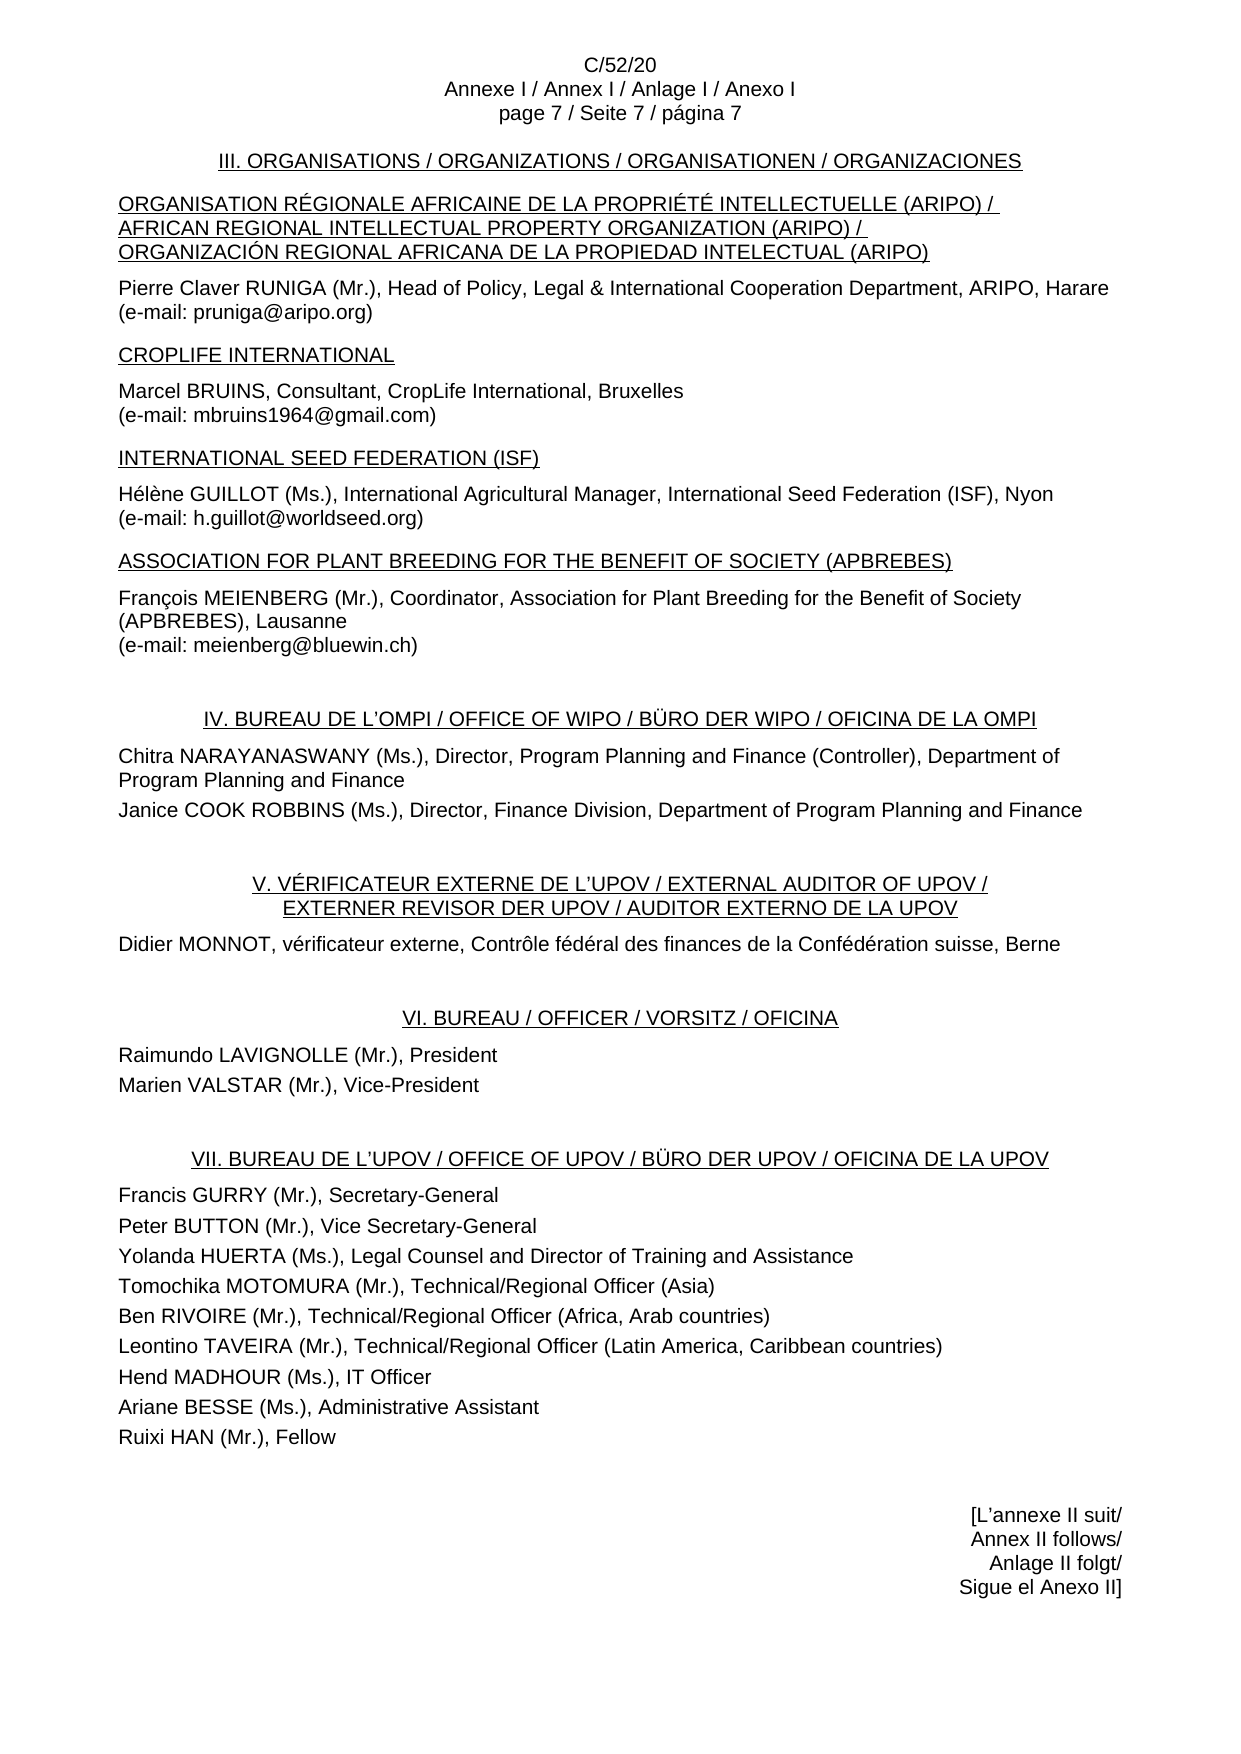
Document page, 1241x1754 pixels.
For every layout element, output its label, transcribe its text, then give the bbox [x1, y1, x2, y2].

text Ruixi HAN (Mr.), Fellow [118, 1425, 1122, 1449]
text Ben RIVOIRE (Mr.), Technical/Regional Officer (Africa, Arab countries) [118, 1304, 1122, 1328]
text CROPLIFE INTERNATIONAL [118, 343, 1122, 367]
text Marien VALSTAR (Mr.), Vice-President [118, 1073, 1122, 1097]
text Hend MADHOUR (Ms.), IT Officer [118, 1364, 1122, 1388]
text [L’annexe II suit/ Annex II follows/ Anlage II folgt/ Sigue el Anexo II] [118, 1503, 1122, 1599]
subtitle V. VÉRIFICATEUR EXTERNE DE L’UPOV / EXTERNAL AUDITOR OF UPOV / EXTERNER REVISOR DER UPOV / AUDITOR EXTERNO DE LA UPOV [118, 872, 1122, 920]
text Pierre Claver RUNIGA (Mr.), Head of Policy, Legal & International Cooperation Department, ARIPO, Harare (e-mail: pruniga@aripo.org) [118, 276, 1122, 324]
text Didier MONNOT, vérificateur externe, Contrôle fédéral des finances de la Confédération suisse, Berne [118, 932, 1122, 956]
text Francis GURRY (Mr.), Secretary-General [118, 1183, 1122, 1207]
text Leontino TAVEIRA (Mr.), Technical/Regional Officer (Latin America, Caribbean countries) [118, 1334, 1122, 1358]
text ORGANISATION RÉGIONALE AFRICAINE DE LA PROPRIÉTÉ INTELLECTUELLE (ARIPO) / AFRICAN REGIONAL INTELLECTUAL PROPERTY ORGANIZATION (ARIPO) / ORGANIZACIÓN REGIONAL AFRICANA DE LA PROPIEDAD INTELECTUAL (ARIPO) [118, 192, 1122, 263]
text Marcel BRUINS, Consultant, CropLife International, Bruxelles (e-mail: mbruins1964@gmail.com) [118, 379, 1122, 427]
text ASSOCIATION FOR PLANT BREEDING FOR THE BENEFIT OF SOCIETY (APBREBES) [118, 549, 1122, 573]
subtitle Iv. BUREAU DE L’OMPI / OFFICE OF WIPO / BÜRO DER WIPO / OFICINA DE LA OMPI [118, 707, 1122, 731]
subtitle VII. BUREAU DE L’UPOV / OFFICE OF UPOV / BÜRO DER UPOV / OFICINA DE LA UPOV [118, 1147, 1122, 1171]
text Janice COOK ROBBINS (Ms.), Director, Finance Division, Department of Program Planning and Finance [118, 798, 1122, 822]
text Peter BUTTON (Mr.), Vice Secretary-General [118, 1213, 1122, 1237]
text Chitra NARAYANASWANY (Ms.), Director, Program Planning and Finance (Controller), Department of Program Planning and Finance [118, 744, 1122, 792]
subtitle III. ORGANISATIONS / ORGANIZATIONS / ORGANISATIONEN / ORGANIZACIONES [118, 149, 1122, 173]
text Ariane BESSE (Ms.), Administrative Assistant [118, 1395, 1122, 1419]
text François MEIENBERG (Mr.), Coordinator, Association for Plant Breeding for the Benefit of Society (APBREBES), Lausanne (e-mail: meienberg@bluewin.ch) [118, 585, 1122, 657]
text Yolanda HUERTA (Ms.), Legal Counsel and Director of Training and Assistance [118, 1244, 1122, 1268]
subtitle VI. BUREAU / OFFICER / VORSITZ / OFICINA [118, 1006, 1122, 1030]
text Raimundo LAVIGNOLLE (Mr.), President [118, 1043, 1122, 1067]
text Tomochika MOTOMURA (Mr.), Technical/Regional Officer (Asia) [118, 1274, 1122, 1298]
text Hélène GUILLOT (Ms.), International Agricultural Manager, International Seed Federation (ISF), Nyon (e-mail: h.guillot@worldseed.org) [118, 482, 1122, 530]
text INTERNATIONAL SEED FEDERATION (ISF) [118, 446, 1122, 470]
